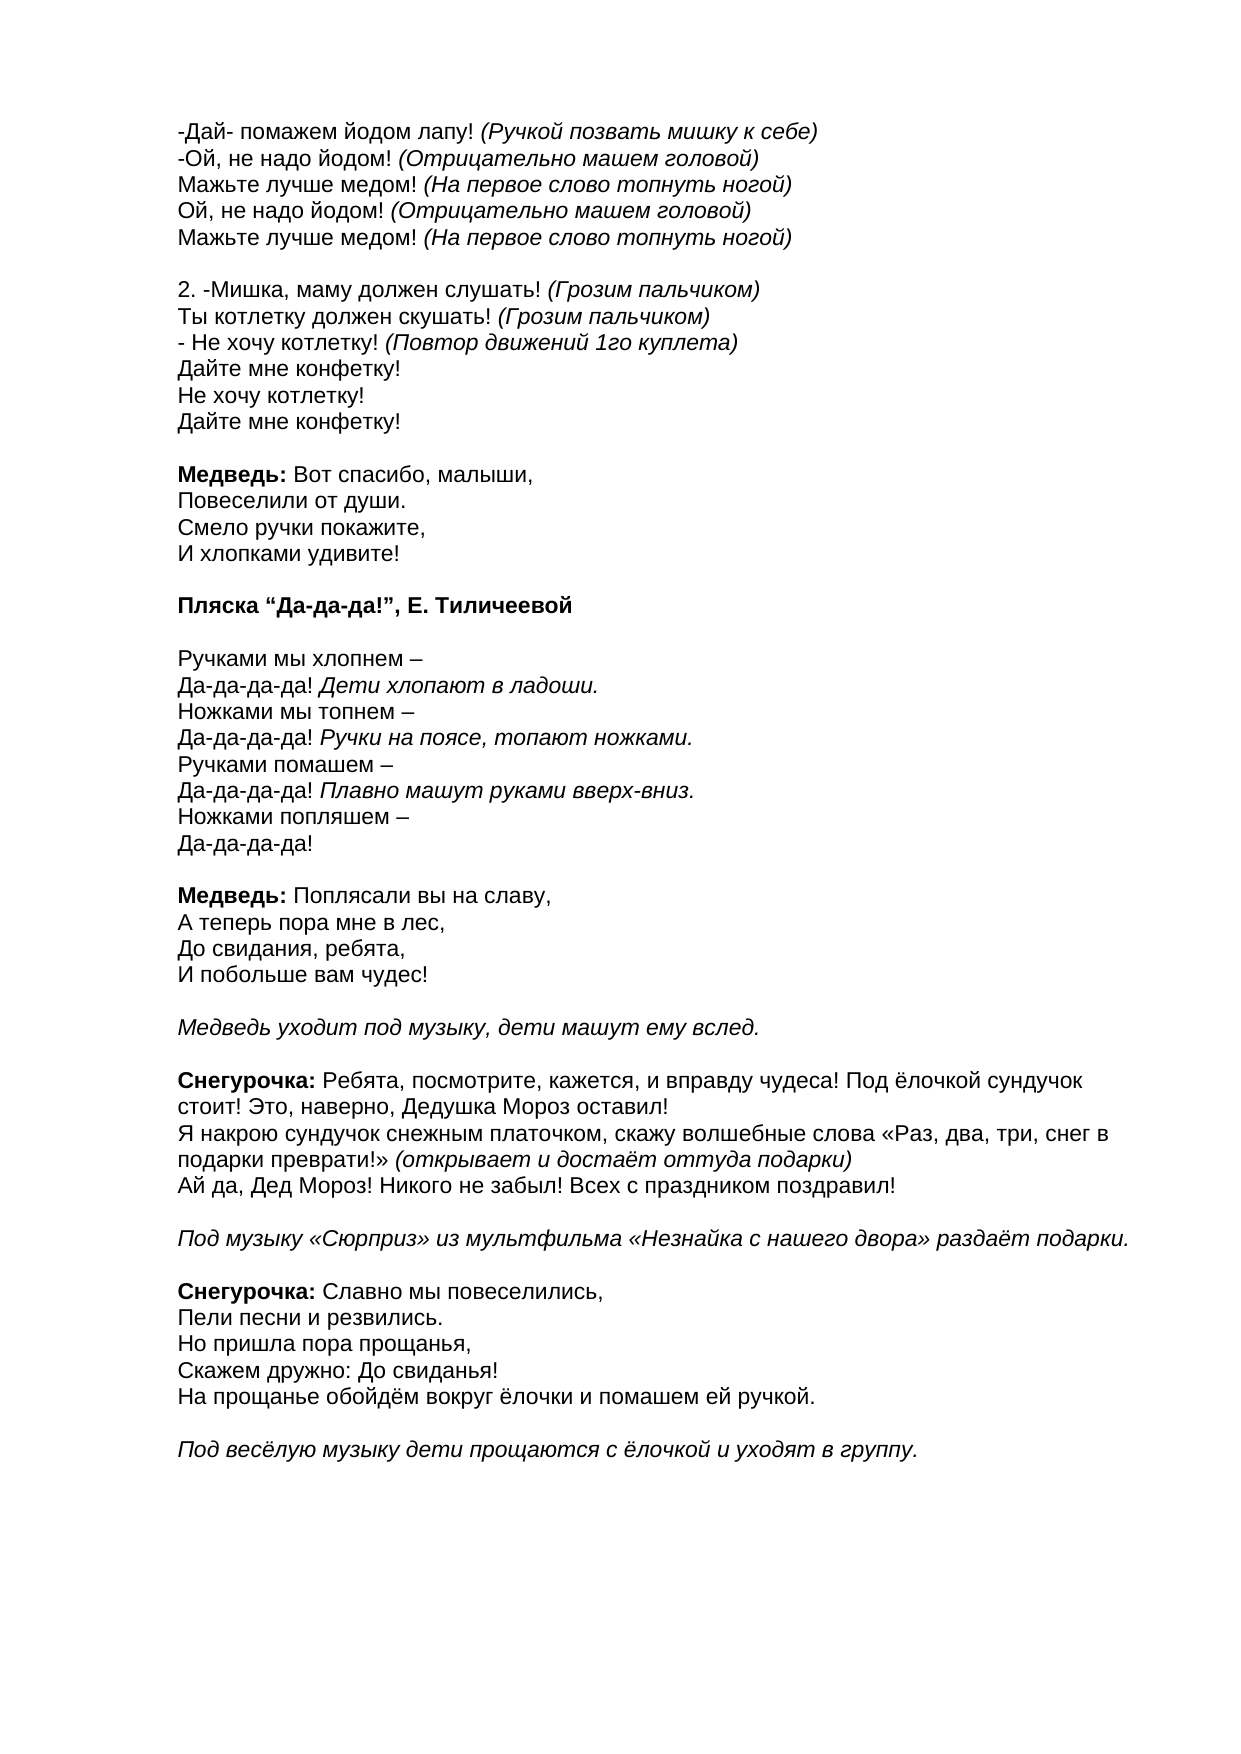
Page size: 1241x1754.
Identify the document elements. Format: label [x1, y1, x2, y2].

text [177, 118, 1152, 1462]
